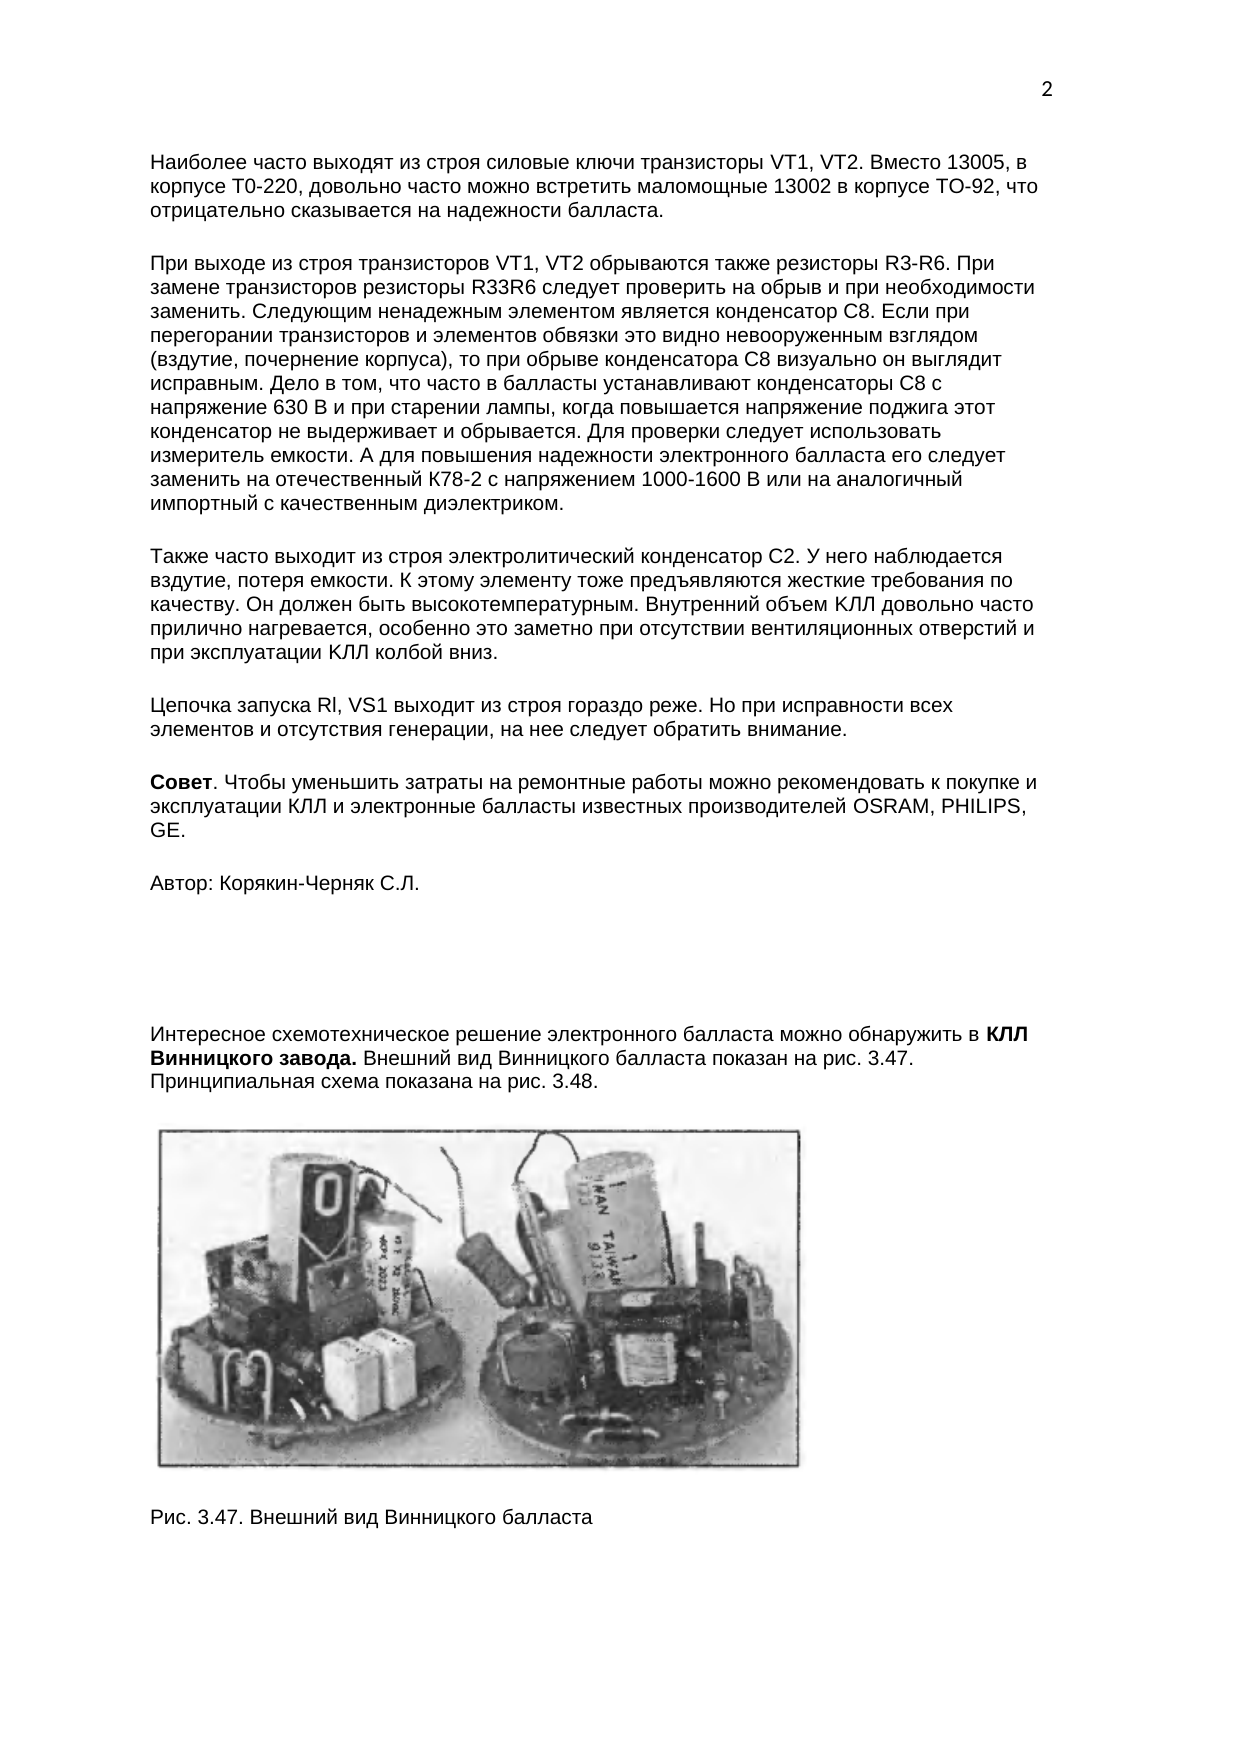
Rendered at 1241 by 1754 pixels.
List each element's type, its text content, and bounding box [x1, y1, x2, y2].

text Автор: Корякин-Черняк С.Л. [150, 871, 1053, 895]
text При выходе из строя транзисторов VT1, VT2 обрываются также резисторы R3-R6. При замене транзисторов резисторы R33R6 следует проверить на обрыв и при необходимости заменить. Следующим ненадежным элементом является конденсатор С8. Если при перегорании транзисторов и элементов обвязки это видно невооруженным взглядом (вздутие, почернение корпуса), то при обрыве конденсатора С8 визуально он выглядит исправным. Дело в том, что часто в балласты устанавливают конденсаторы С8 с напряжение 630 В и при старении лампы, когда повышается напряжение поджига этот конденсатор не выдерживает и обрывается. Для проверки следует использовать измеритель емкости. А для повышения надежности электронного балласта его следует заменить на отечественный К78-2 с напряжением 1000-1600 В или на аналогичный импортный с качественным диэлектриком. [150, 251, 1053, 514]
text Также часто выходит из строя электролитический конденсатор С2. У него наблюдается вздутие, потеря емкости. К этому элементу тоже предъявляются жесткие требования по качеству. Он должен быть высокотемпературным. Внутренний объем KЛЛ довольно часто прилично нагревается, особенно это заметно при отсутствии вентиляционных отверстий и при эксплуатации KЛЛ колбой вниз. [150, 544, 1053, 663]
text Совет. Чтобы уменьшить затраты на ремонтные работы можно рекомендовать к покупке и эксплуатации КЛЛ и электронные балласты известных производителей OSRAM, PHILIPS, GE. [150, 770, 1053, 842]
picture [150, 1122, 810, 1476]
text Интересное схемотехническое решение электронного балласта можно обнаружить в КЛЛ Винницкого завода. Внешний вид Винницкого балласта показан на рис. 3.47. Принципиальная схема показана на рис. 3.48. [150, 1021, 1053, 1093]
text Наиболее часто выходят из строя силовые ключи транзисторы VT1, VT2. Вместо 13005, в корпусе Т0-220, довольно часто можно встретить маломощные 13002 в корпусе ТО-92, что отрицательно сказывается на надежности балласта. [150, 150, 1053, 222]
text Рис. 3.47. Внешний вид Винницкого балласта [150, 1505, 1053, 1529]
text Цепочка запуска Rl, VS1 выходит из строя гораздо реже. Но при исправности всех элементов и отсутствия генерации, на нее следует обратить внимание. [150, 693, 1053, 741]
